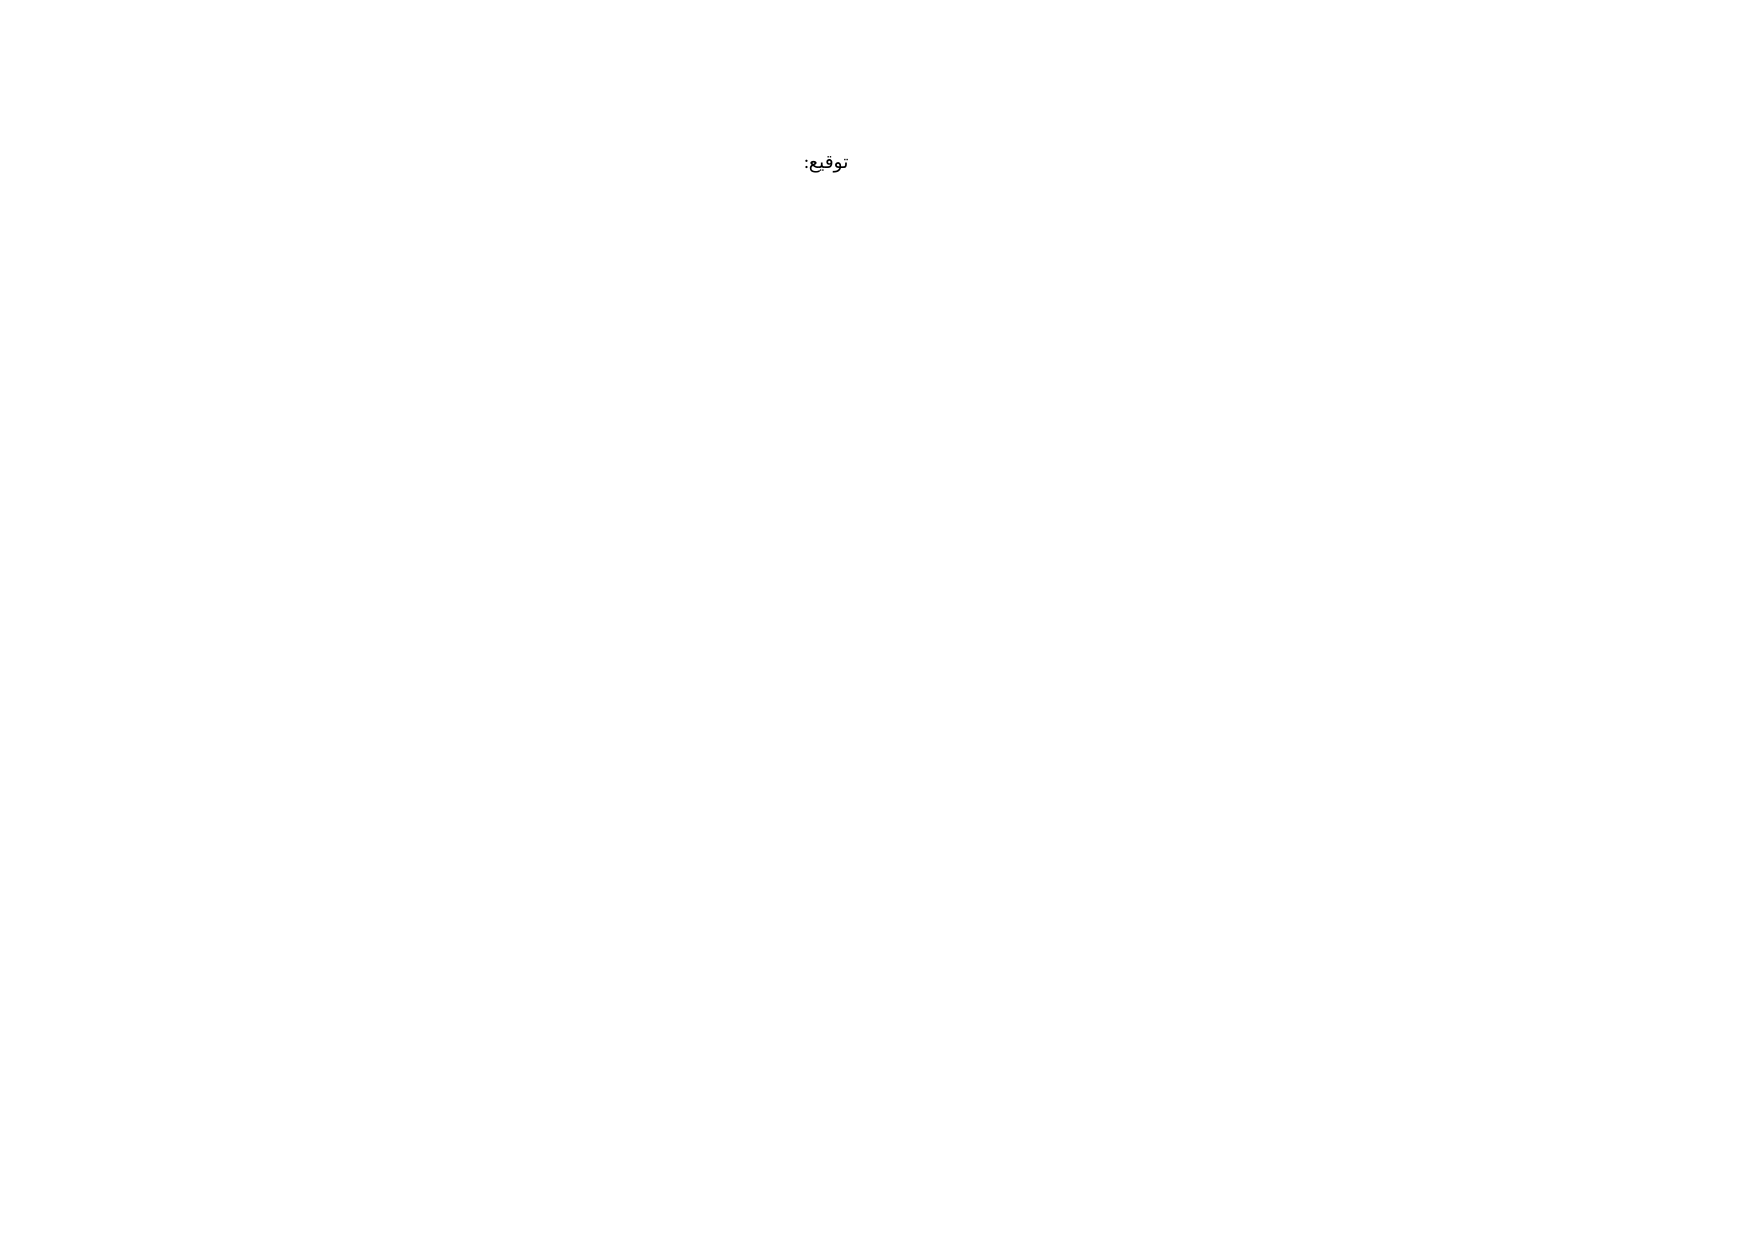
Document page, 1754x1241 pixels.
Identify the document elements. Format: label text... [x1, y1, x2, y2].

table_cell توقيع: [150, 150, 848, 194]
